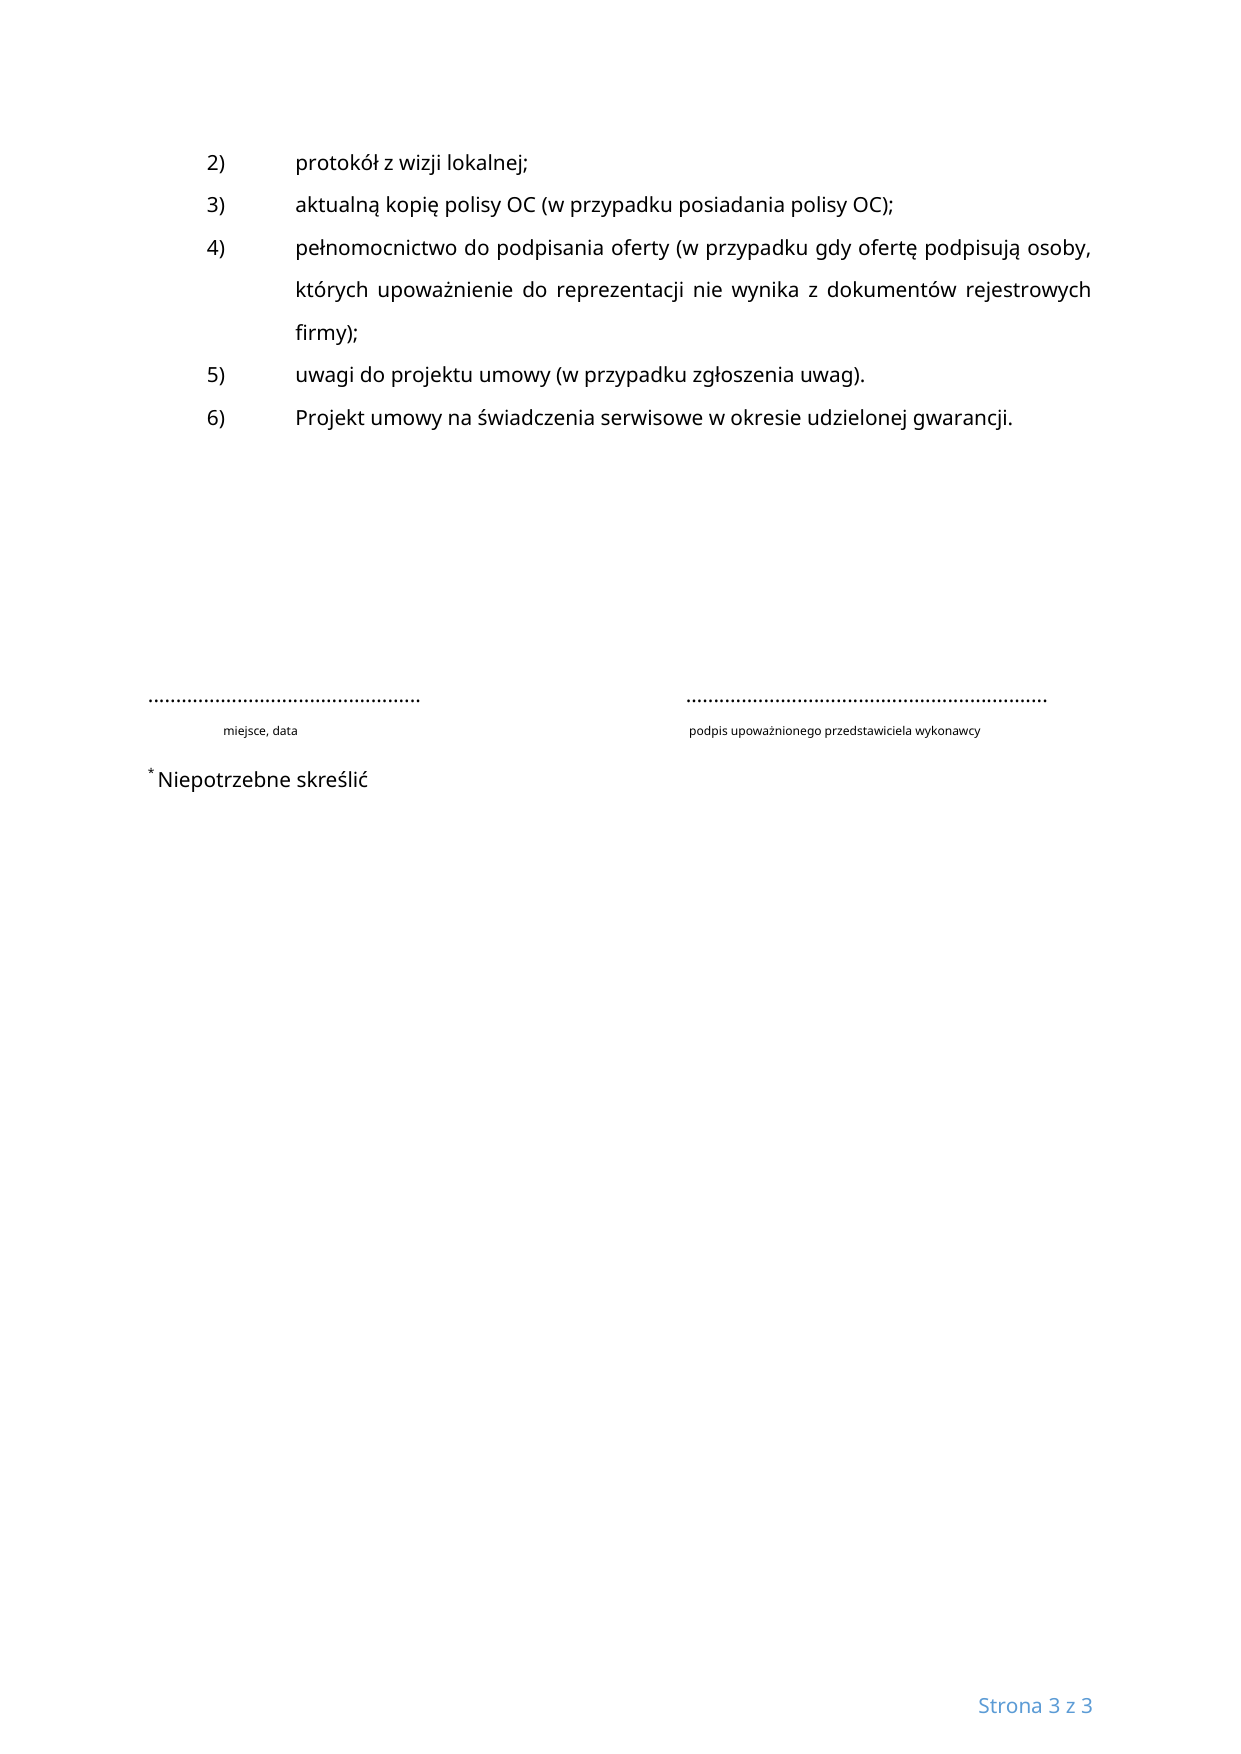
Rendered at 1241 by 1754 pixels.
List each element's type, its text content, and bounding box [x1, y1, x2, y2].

list protokół z wizji lokalnej; [207, 148, 1093, 176]
list aktualną kopię polisy OC (w przypadku posiadania polisy OC); [207, 190, 1093, 219]
list Projekt umowy na świadczenia serwisowe w okresie udzielonej gwarancji. [207, 403, 1093, 432]
list pełnomocnictwo do podpisania oferty (w przypadku gdy ofertę podpisują osoby, których upoważnienie do reprezentacji nie wynika z dokumentów rejestrowych firmy); [207, 233, 1093, 346]
text miejsce, data podpis upoważnionego przedstawiciela wykonawcy [148, 722, 1107, 751]
text ................................................. ….............................................................. [148, 680, 1107, 708]
text * Niepotrzebne skreślić [148, 765, 1107, 793]
list uwagi do projektu umowy (w przypadku zgłoszenia uwag). [207, 361, 1093, 389]
